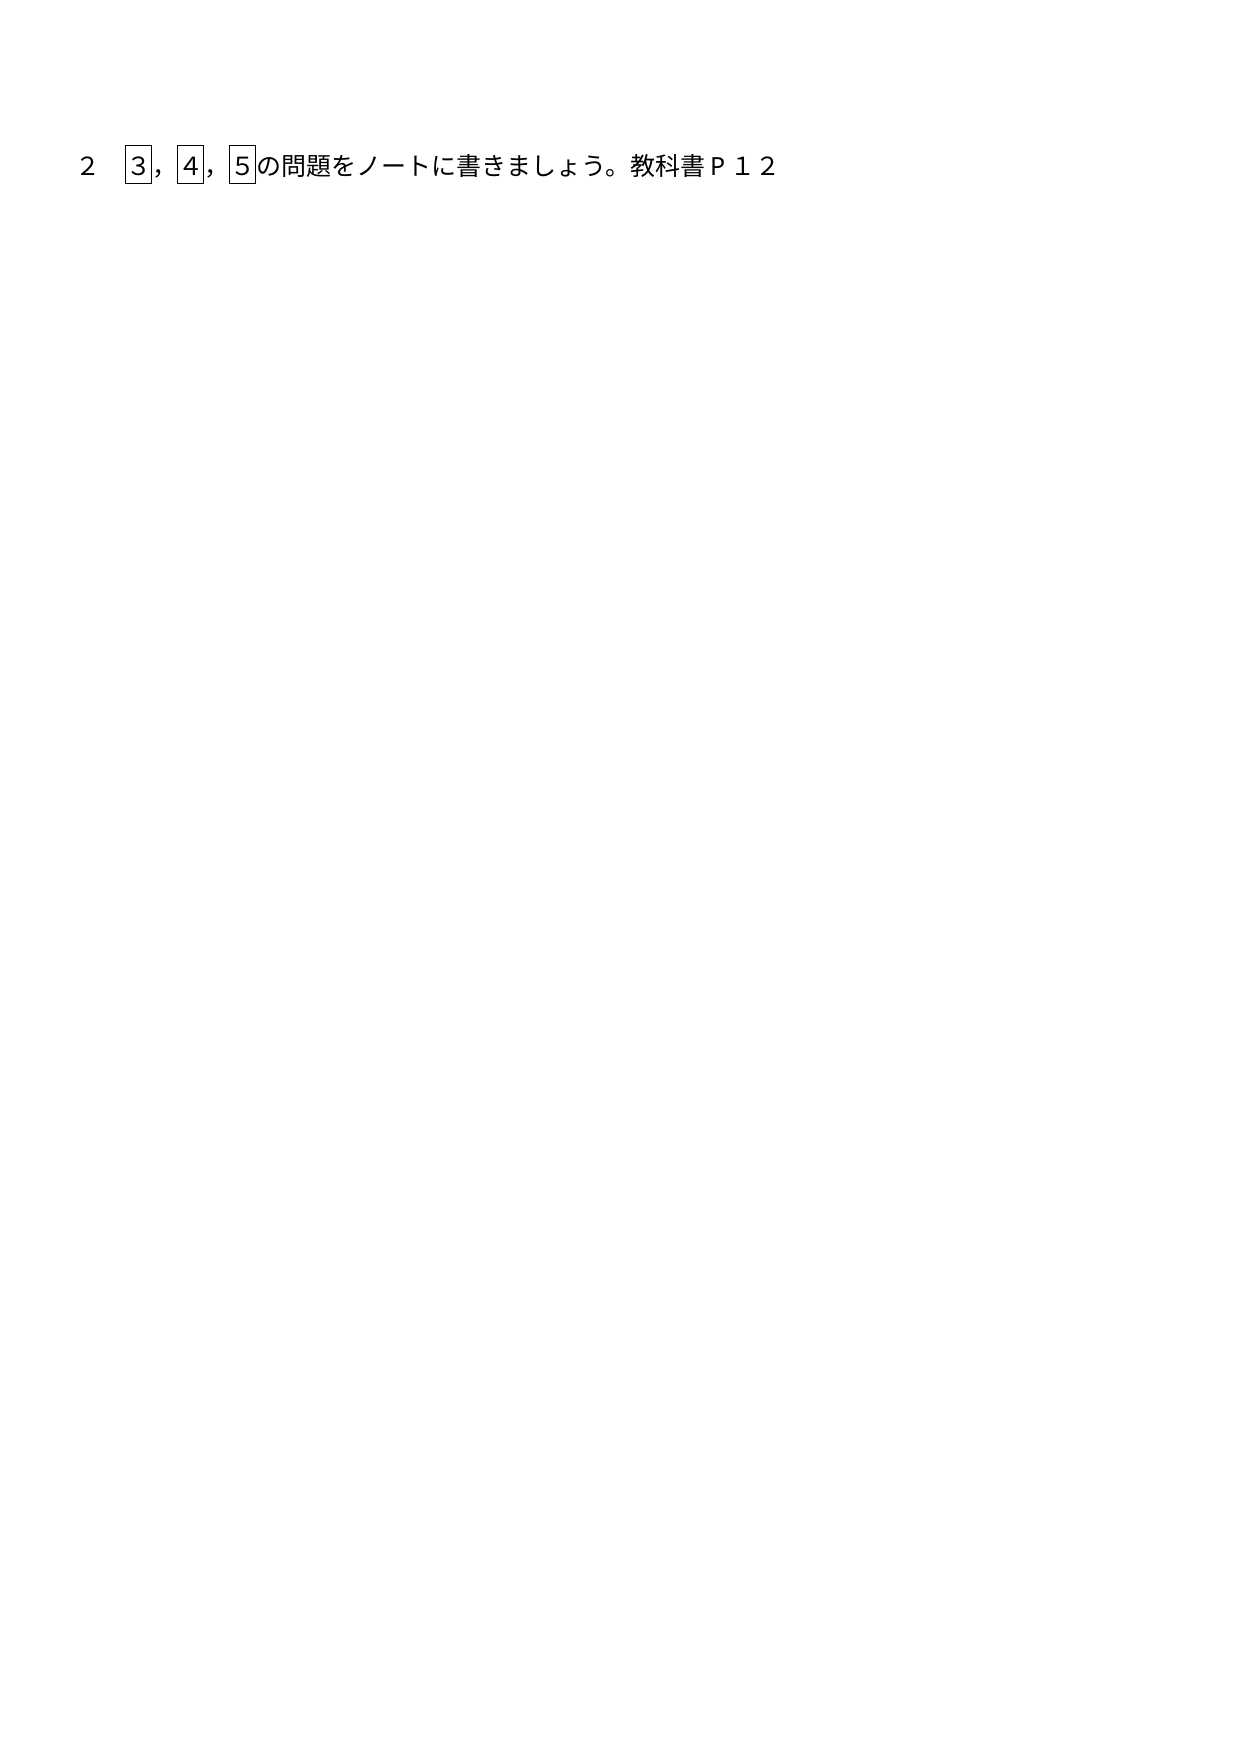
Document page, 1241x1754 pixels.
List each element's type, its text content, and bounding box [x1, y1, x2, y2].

text ２ ３，４，５の問題をノートに書きましょう。教科書P１２ [75, 127, 1165, 202]
